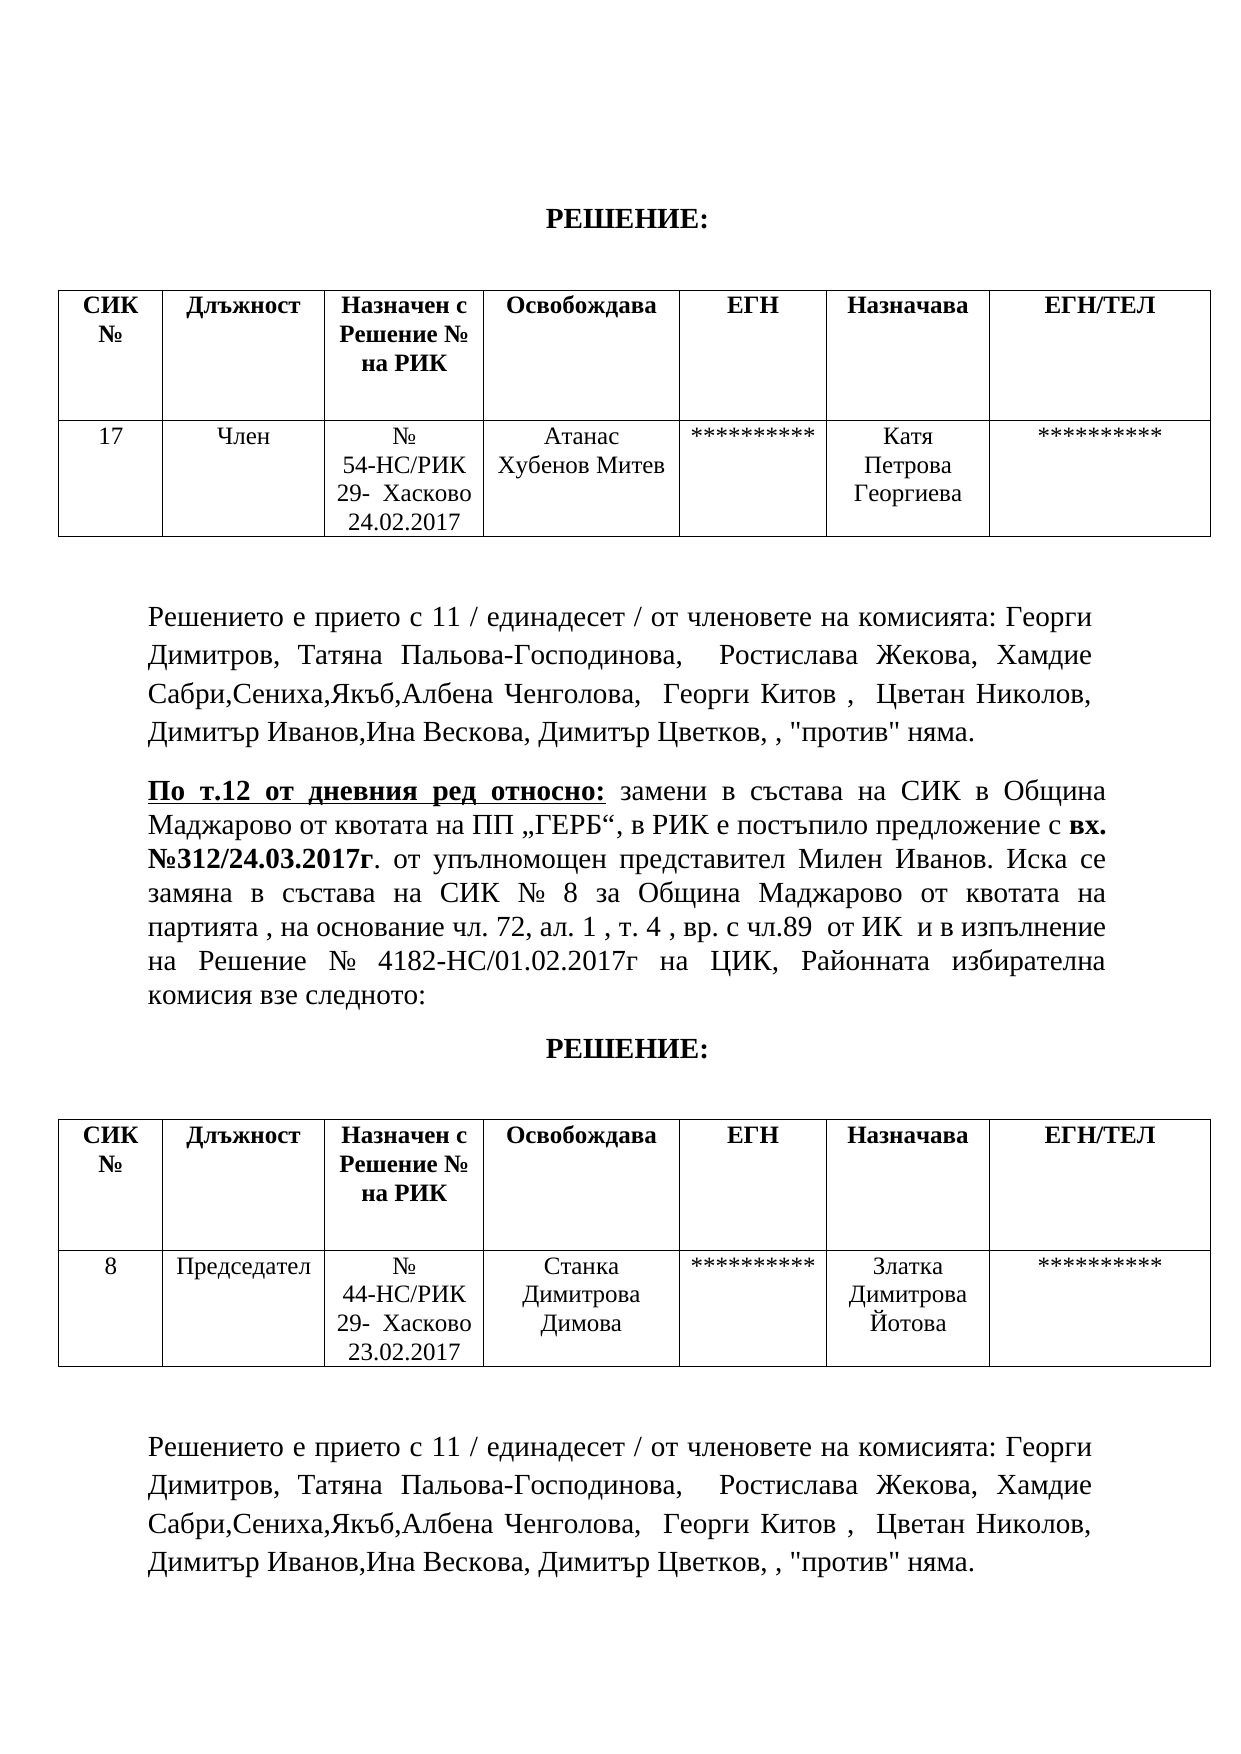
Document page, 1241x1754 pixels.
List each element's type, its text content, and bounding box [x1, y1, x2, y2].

table_cell Златка Димитрова Йотова [827, 1251, 989, 1366]
table_cell ********** [680, 421, 826, 536]
table_cell 8 [59, 1251, 162, 1366]
table_cell ********** [990, 1251, 1210, 1366]
table_cell Член [163, 421, 324, 536]
table_header Назначен с Решение № на РИК [325, 291, 483, 420]
table_cell ********** [990, 421, 1210, 536]
table_cell Председател [163, 1251, 324, 1366]
table_header СИК № [59, 291, 162, 420]
table_cell Катя Петрова Георгиева [827, 421, 989, 536]
table_header Назначен с Решение № на РИК [325, 1120, 483, 1250]
text Решението е прието с 11 / единадесет / от членовете на комисията: Георги Димитров, Татяна Пальова-Господинова, Ростислава Жекова, Хамдие Сабри,Сениха,Якъб,Албена Ченголова, Георги Китов , Цветан Николов, Димитър Иванов,Ина Вескова, Димитър Цветков, , "против" няма. [148, 599, 1093, 748]
table_header Назначава [827, 1120, 989, 1250]
table_header СИК № [59, 1120, 162, 1250]
table_header Освобождава [484, 1120, 679, 1250]
table_header Длъжност [163, 1120, 324, 1250]
table_header Назначава [827, 291, 989, 420]
table_cell ********** [680, 1251, 826, 1366]
table_header ЕГН/ТЕЛ [990, 291, 1210, 420]
table_header ЕГН [680, 1120, 826, 1250]
table_header Освобождава [484, 291, 679, 420]
table_header Длъжност [163, 291, 324, 420]
table_cell Атанас Хубенов Митев [484, 421, 679, 536]
text РЕШЕНИЕ: [148, 202, 1107, 236]
table_cell Станка Димитрова Димова [484, 1251, 679, 1366]
table_cell № 44-НС/РИК 29- Хасково 23.02.2017 [325, 1251, 483, 1366]
text РЕШЕНИЕ: [148, 1031, 1107, 1065]
table_cell № 54-НС/РИК 29- Хасково 24.02.2017 [325, 421, 483, 536]
table_cell 17 [59, 421, 162, 536]
table_header ЕГН/ТЕЛ [990, 1120, 1210, 1250]
table_header ЕГН [680, 291, 826, 420]
text По т.12 от дневния ред относно: замени в състава на СИК в Община Маджарово от квотата на ПП „ГЕРБ“, в РИК е постъпило предложениe с вх.№312/24.03.2017г. от упълномощен представител Милен Иванов. Иска се замяна в състава на СИК № 8 за Община Маджарово от квотата на партията , на основание чл. 72, ал. 1 , т. 4 , вр. с чл.89 от ИК и в изпълнение на Решение № 4182-НС/01.02.2017г на ЦИК, Районната избирателна комисия взе следното: [148, 774, 1107, 1011]
text Решението е прието с 11 / единадесет / от членовете на комисията: Георги Димитров, Татяна Пальова-Господинова, Ростислава Жекова, Хамдие Сабри,Сениха,Якъб,Албена Ченголова, Георги Китов , Цветан Николов, Димитър Иванов,Ина Вескова, Димитър Цветков, , "против" няма. [148, 1429, 1093, 1578]
